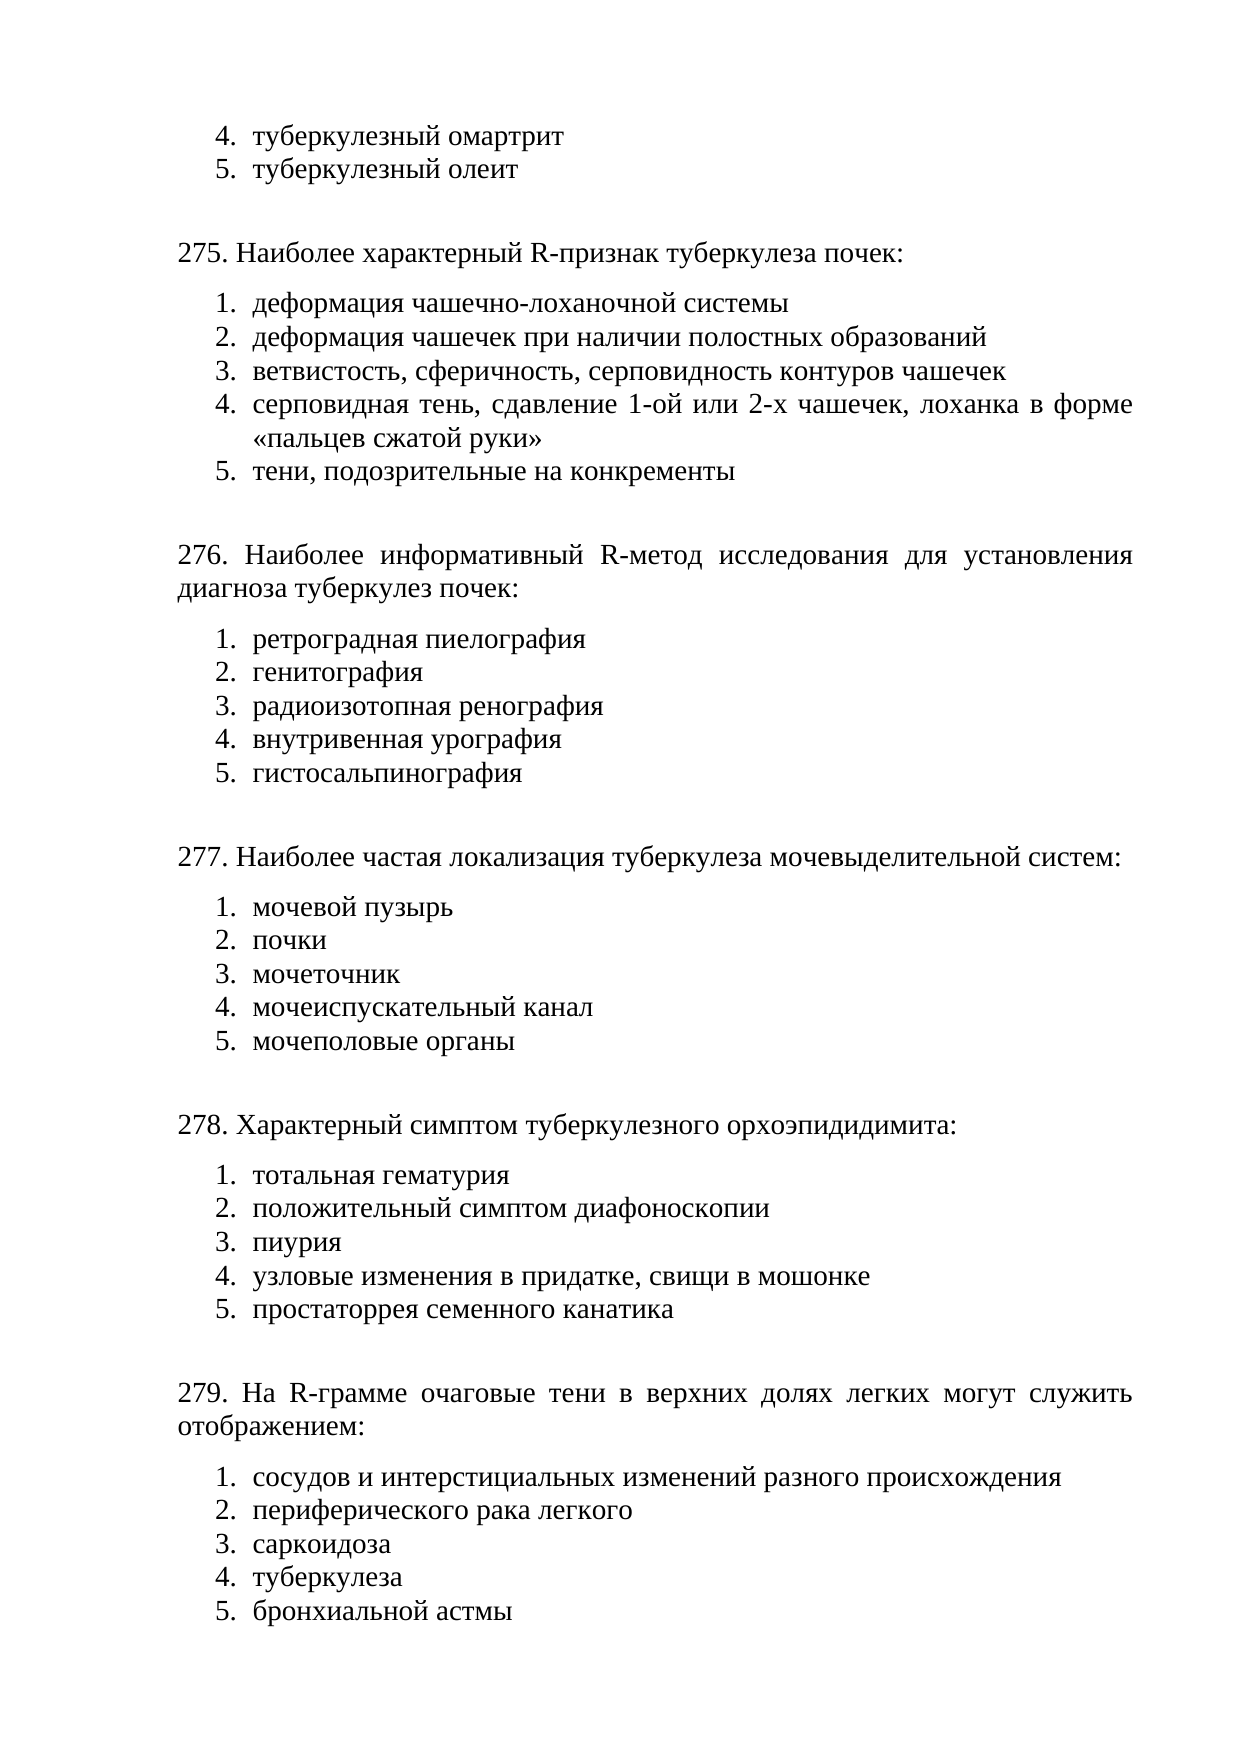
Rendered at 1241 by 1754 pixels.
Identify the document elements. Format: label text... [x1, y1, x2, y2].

list сосудов и интерстициальных изменений разного происхождения [215, 1459, 1134, 1492]
text 275. Наиболее характерный R-признак туберкулеза почек: [177, 235, 1134, 269]
list почки [215, 922, 1134, 956]
text 278. Характерный симптом туберкулезного орхоэпидидимита: [177, 1107, 1134, 1140]
list ретроградная пиелография [215, 621, 1134, 654]
list деформация чашечно-лоханочной системы [215, 286, 1134, 319]
list мочеточник [215, 956, 1134, 989]
list мочевой пузырь [215, 889, 1134, 922]
list внутривенная урография [215, 721, 1134, 755]
list гистосальпинография [215, 755, 1134, 788]
list радиоизотопная ренография [215, 688, 1134, 721]
list пиурия [215, 1224, 1134, 1258]
list туберкулезный олеит [215, 152, 1134, 185]
text 277. Наиболее частая локализация туберкулеза мочевыделительной систем: [177, 839, 1134, 872]
list туберкулеза [215, 1559, 1134, 1593]
list деформация чашечек при наличии полостных образований [215, 319, 1134, 353]
list тотальная гематурия [215, 1157, 1134, 1191]
list ветвистость, сферичность, серповидность контуров чашечек [215, 353, 1134, 386]
text 276. Наиболее информативный R-метод исследования для установления диагноза туберкулез почек: [177, 537, 1134, 604]
list простаторрея семенного канатика [215, 1291, 1134, 1325]
list узловые изменения в придатке, свищи в мошонке [215, 1258, 1134, 1291]
list генитография [215, 654, 1134, 688]
list положительный симптом диафоноскопии [215, 1191, 1134, 1224]
list серповидная тень, сдавление 1-ой или 2-х чашечек, лоханка в форме «пальцев сжатой руки» [215, 386, 1134, 453]
list тени, подозрительные на конкременты [215, 453, 1134, 487]
list мочеполовые органы [215, 1023, 1134, 1057]
list мочеиспускательный канал [215, 989, 1134, 1023]
list туберкулезный омартрит [215, 118, 1134, 152]
text 279. На R-грамме очаговые тени в верхних долях легких могут служить отображением: [177, 1375, 1134, 1442]
list саркоидоза [215, 1526, 1134, 1559]
list бронхиальной астмы [215, 1593, 1134, 1626]
list периферического рака легкого [215, 1492, 1134, 1526]
